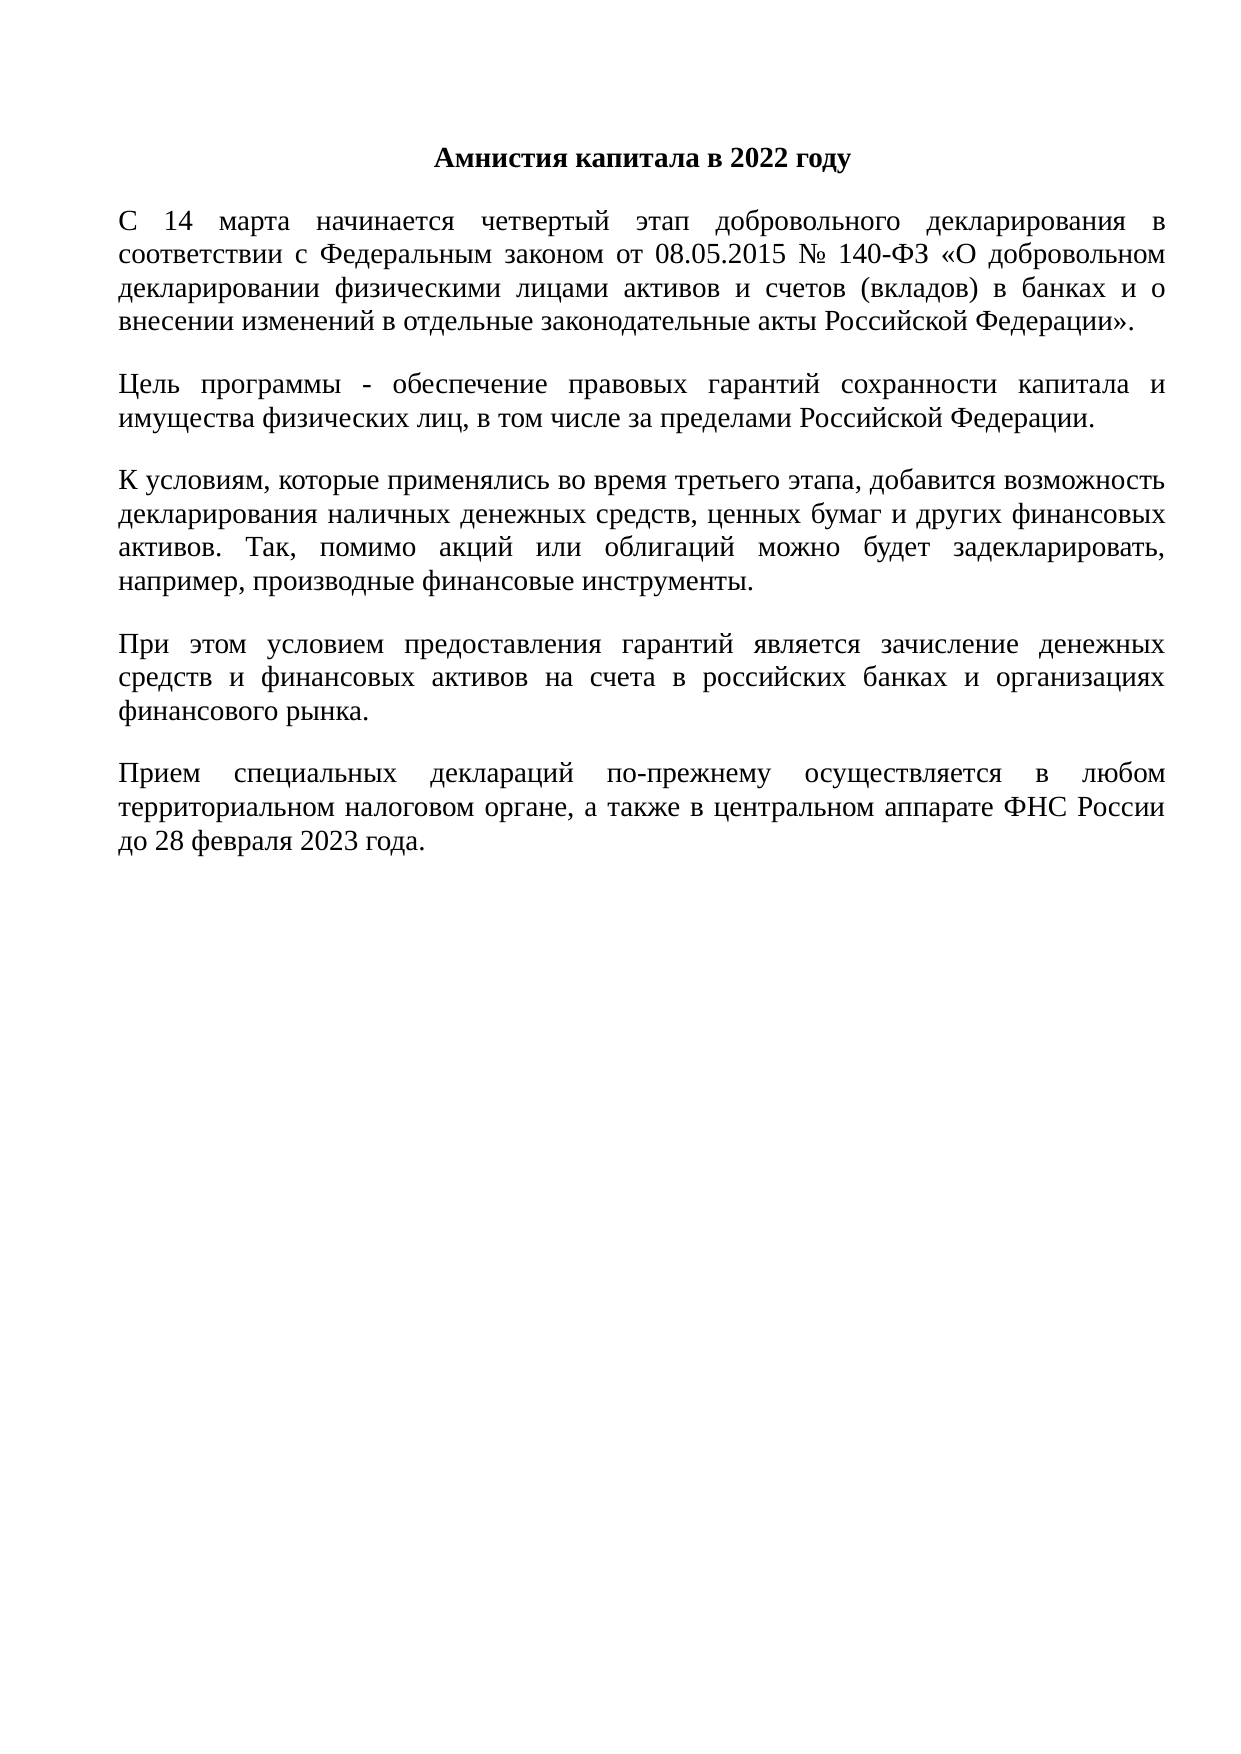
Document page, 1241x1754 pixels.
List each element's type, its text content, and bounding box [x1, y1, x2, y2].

text С 14 марта начинается четвертый этап добровольного декларирования в соответствии с Федеральным законом от 08.05.2015 № 140-ФЗ «О добровольном декларировании физическими лицами активов и счетов (вкладов) в банках и о внесении изменений в отдельные законодательные акты Российской Федерации». [118, 203, 1167, 337]
text К условиям, которые применялись во время третьего этапа, добавится возможность декларирования наличных денежных средств, ценных бумаг и других финансовых активов. Так, помимо акций или облигаций можно будет задекларировать, например, производные финансовые инструменты. [118, 462, 1167, 597]
text Прием специальных деклараций по-прежнему осуществляется в любом территориальном налоговом органе, а также в центральном аппарате ФНС России до 28 февраля 2023 года. [118, 756, 1167, 856]
text При этом условием предоставления гарантий является зачисление денежных средств и финансовых активов на счета в российских банках и организациях финансового рынка. [118, 626, 1167, 726]
text Цель программы - обеспечение правовых гарантий сохранности капитала и имущества физических лиц, в том числе за пределами Российской Федерации. [118, 366, 1167, 433]
text Амнистия капитала в 2022 году [118, 140, 1167, 174]
